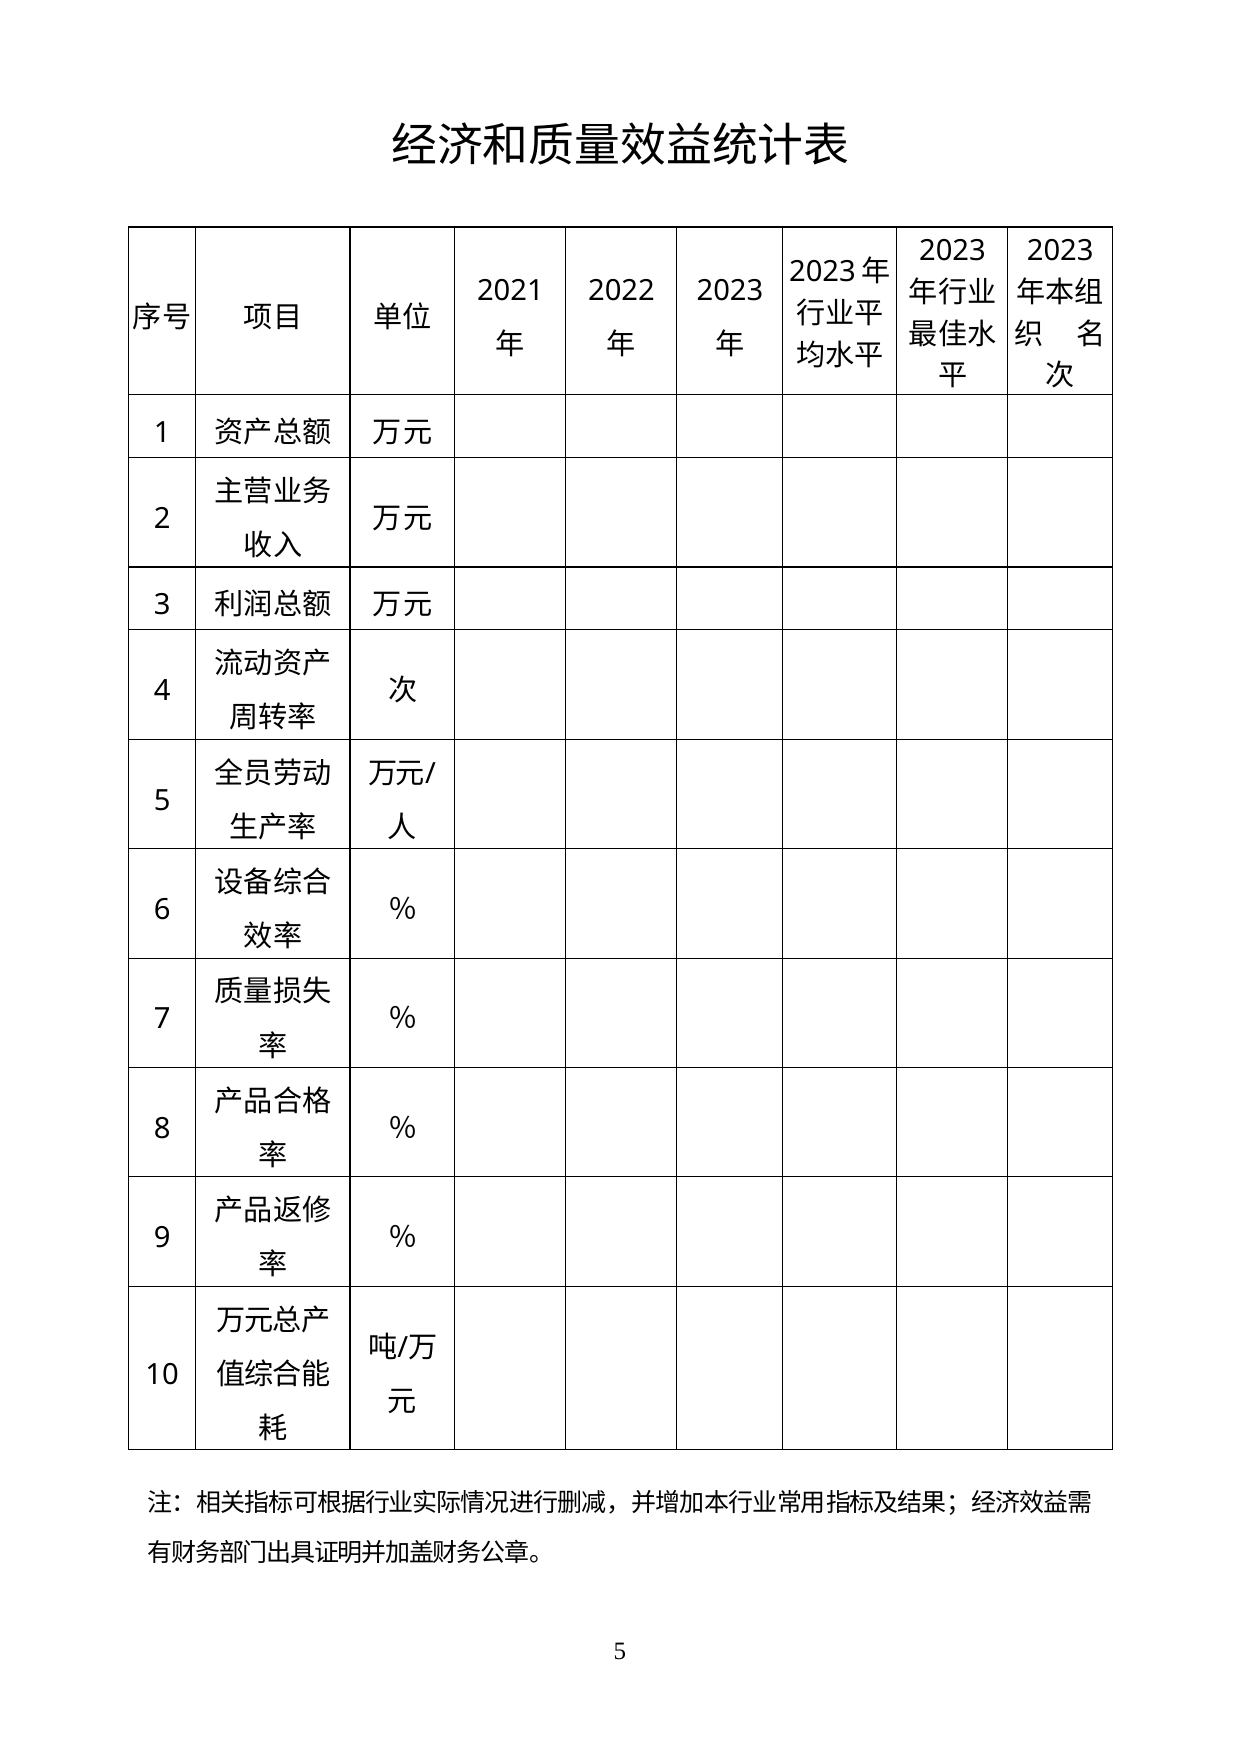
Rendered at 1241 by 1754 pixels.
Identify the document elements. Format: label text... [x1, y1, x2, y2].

table_cell [677, 959, 782, 1067]
table_cell ％ [351, 959, 454, 1067]
table_cell 万元 [351, 568, 454, 629]
table_cell [455, 1287, 565, 1449]
table_cell [897, 959, 1007, 1067]
table_cell [455, 959, 565, 1067]
table_cell [897, 395, 1007, 457]
table_cell [783, 849, 896, 957]
table_cell [783, 630, 896, 739]
table_header 2023年行业最佳水平 [897, 228, 1007, 394]
table_cell 8 [129, 1068, 195, 1176]
table_cell [677, 458, 782, 566]
table_cell 3 [129, 568, 195, 629]
table_cell [455, 395, 565, 457]
table_cell 吨/万元 [351, 1287, 454, 1449]
table_header 2021年 [455, 228, 565, 394]
table_cell 2 [129, 458, 195, 566]
table_cell [1008, 395, 1112, 457]
table_cell 4 [129, 630, 195, 739]
table_cell [566, 630, 676, 739]
table_cell [455, 849, 565, 957]
table_cell [566, 849, 676, 957]
table_cell [783, 395, 896, 457]
table_header 单位 [351, 228, 454, 394]
table_cell [897, 849, 1007, 957]
table_cell [566, 458, 676, 566]
table_cell 6 [129, 849, 195, 957]
table_cell 利润总额 [196, 568, 349, 629]
table_cell [897, 740, 1007, 848]
table_cell ％ [351, 849, 454, 957]
table_cell [1008, 959, 1112, 1067]
table_cell [455, 630, 565, 739]
table_cell 流动资产周转率 [196, 630, 349, 739]
table_cell [677, 568, 782, 629]
table_cell 1 [129, 395, 195, 457]
table_cell 次 [351, 630, 454, 739]
table_cell [677, 395, 782, 457]
table_cell [677, 630, 782, 739]
table_cell [566, 395, 676, 457]
table_cell [1008, 1177, 1112, 1286]
table_cell [783, 1287, 896, 1449]
table_cell 万元/人 [351, 740, 454, 848]
table_header 2023年 [677, 228, 782, 394]
text 经济和质量效益统计表 [148, 118, 1092, 172]
table_cell 10 [129, 1287, 195, 1449]
table_cell [677, 740, 782, 848]
table_cell 产品返修率 [196, 1177, 349, 1286]
table_cell [897, 1287, 1007, 1449]
table_cell [455, 1068, 565, 1176]
table_cell 5 [129, 740, 195, 848]
table_cell [566, 1177, 676, 1286]
table_cell 质量损失率 [196, 959, 349, 1067]
table_cell 7 [129, 959, 195, 1067]
table_cell [783, 458, 896, 566]
table_cell [566, 959, 676, 1067]
table_cell [566, 1287, 676, 1449]
table_cell 产品合格率 [196, 1068, 349, 1176]
table_cell ％ [351, 1177, 454, 1286]
table_cell [783, 568, 896, 629]
table_header 2023年行业平均水平 [783, 228, 896, 394]
table_cell [455, 568, 565, 629]
table_cell ％ [351, 1068, 454, 1176]
table_cell 万元总产值综合能耗 [196, 1287, 349, 1449]
table_cell [1008, 568, 1112, 629]
table_cell [783, 1177, 896, 1286]
table_cell [783, 1068, 896, 1176]
table_cell [1008, 740, 1112, 848]
table_cell 9 [129, 1177, 195, 1286]
table_cell [1008, 849, 1112, 957]
table_cell 设备综合效率 [196, 849, 349, 957]
table_cell 万元 [351, 458, 454, 566]
text 注：相关指标可根据行业实际情况进行删减，并增加本行业常用指标及结果；经济效益需有财务部门出具证明并加盖财务公章。 [148, 1471, 1092, 1571]
table_cell 全员劳动生产率 [196, 740, 349, 848]
table_cell 主营业务收入 [196, 458, 349, 566]
table_cell [677, 849, 782, 957]
table_cell [897, 1177, 1007, 1286]
table_cell [455, 458, 565, 566]
table_cell [1008, 630, 1112, 739]
table_header 项目 [196, 228, 349, 394]
table_header 2023年本组织 名次 [1008, 228, 1112, 394]
table_cell [455, 740, 565, 848]
table_cell [566, 740, 676, 848]
table_cell 资产总额 [196, 395, 349, 457]
table_cell [897, 1068, 1007, 1176]
table_header 2022年 [566, 228, 676, 394]
table_cell [1008, 1068, 1112, 1176]
table_header 序号 [129, 228, 195, 394]
table_cell [677, 1068, 782, 1176]
table_cell [1008, 1287, 1112, 1449]
table_cell [783, 959, 896, 1067]
table_cell 万元 [351, 395, 454, 457]
table_cell [897, 458, 1007, 566]
table_cell [677, 1287, 782, 1449]
table_cell [566, 568, 676, 629]
table_cell [1008, 458, 1112, 566]
table_cell [677, 1177, 782, 1286]
table_cell [897, 568, 1007, 629]
table_cell [455, 1177, 565, 1286]
table_cell [566, 1068, 676, 1176]
table_cell [783, 740, 896, 848]
table_cell [897, 630, 1007, 739]
